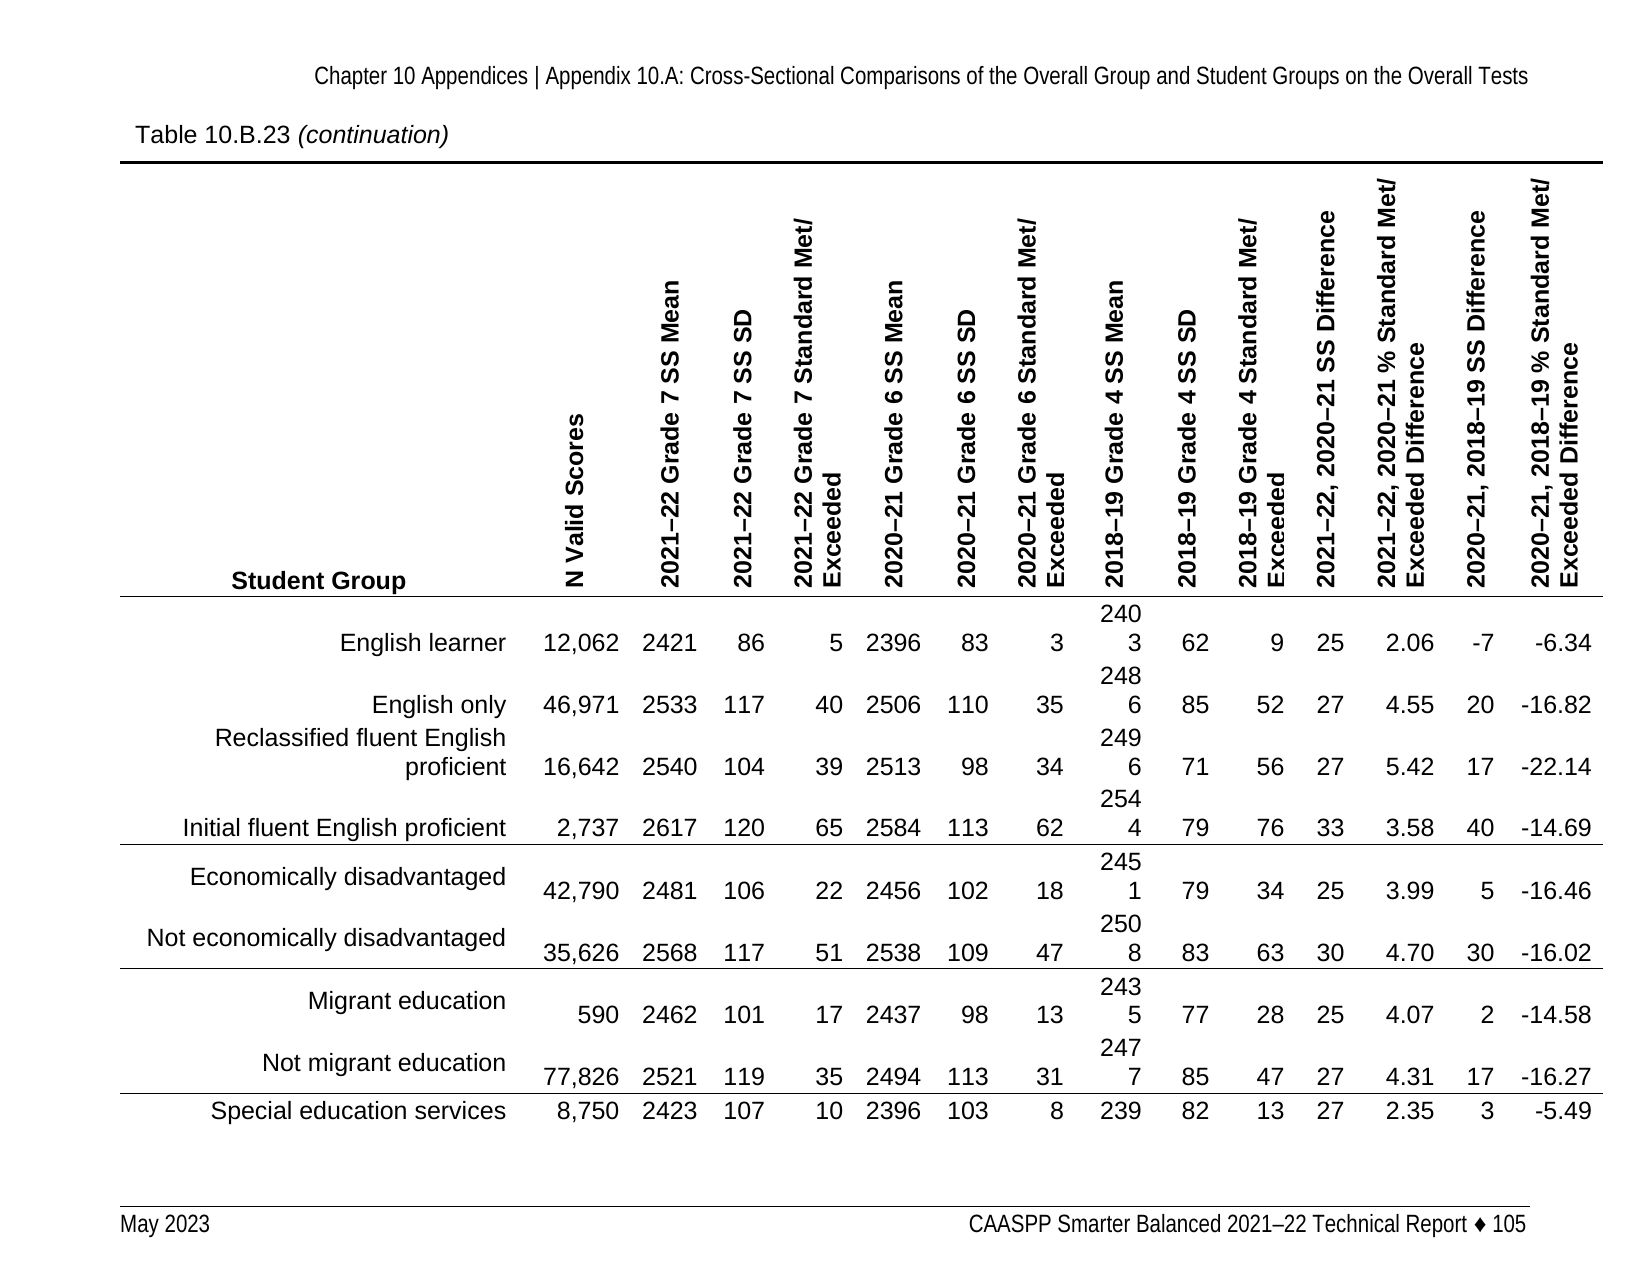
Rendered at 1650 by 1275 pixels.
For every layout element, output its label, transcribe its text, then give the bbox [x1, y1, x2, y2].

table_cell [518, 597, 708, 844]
text Table 10.B.23 (continuation) [135, 120, 1530, 149]
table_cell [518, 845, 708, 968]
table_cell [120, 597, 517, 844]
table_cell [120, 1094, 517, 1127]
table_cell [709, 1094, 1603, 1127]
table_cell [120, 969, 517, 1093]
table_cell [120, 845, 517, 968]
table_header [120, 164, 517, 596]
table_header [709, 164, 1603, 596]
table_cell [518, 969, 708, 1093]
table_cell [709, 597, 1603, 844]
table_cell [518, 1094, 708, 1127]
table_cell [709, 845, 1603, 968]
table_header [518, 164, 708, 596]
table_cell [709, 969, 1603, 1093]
